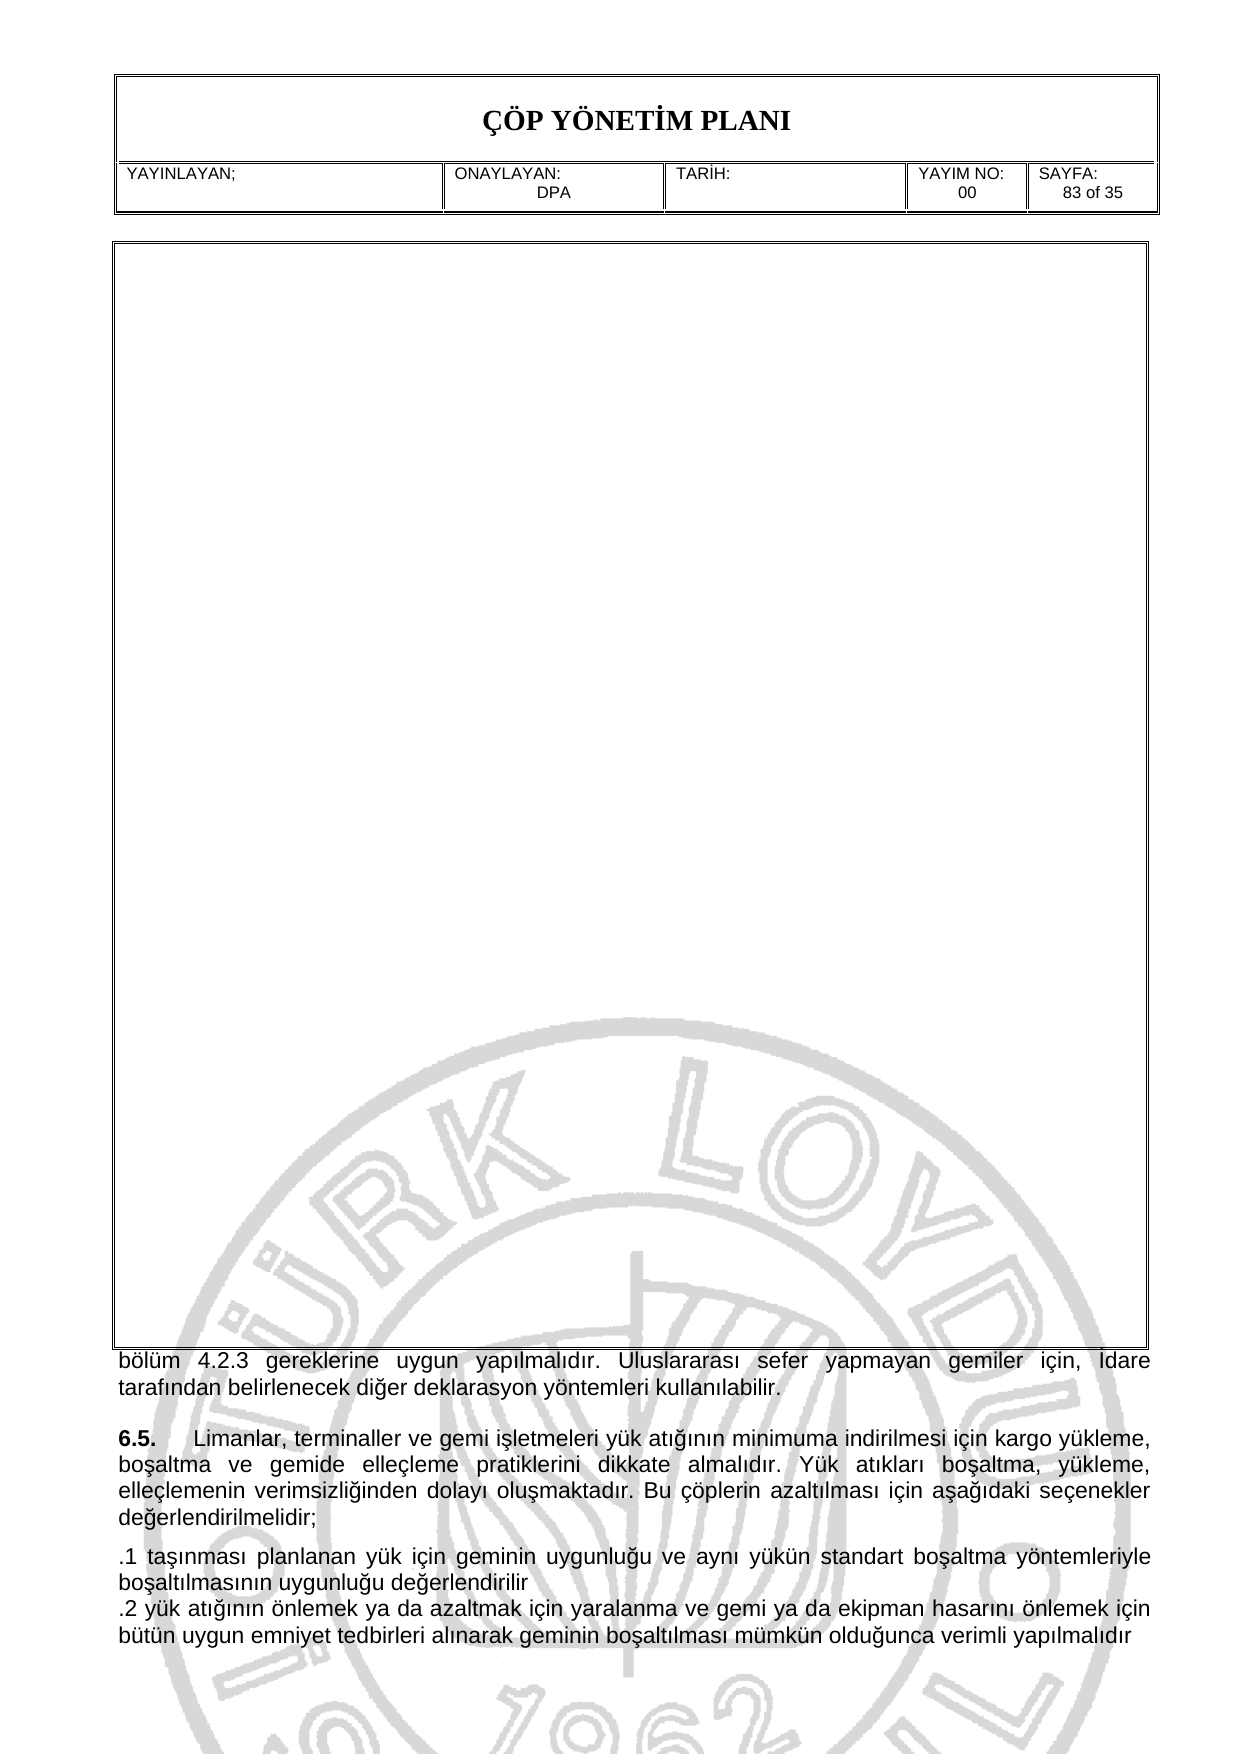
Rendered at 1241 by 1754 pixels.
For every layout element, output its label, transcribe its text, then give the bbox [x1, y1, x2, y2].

list Limanlar, terminaller ve gemi işletmeleri yük atığının minimuma indirilmesi için kargo yükleme, boşaltma ve gemide elleçleme pratiklerini dikkate almalıdır. Yük atıkları boşaltma, yükleme, elleçlemenin verimsizliğinden dolayı oluşmaktadır. Bu çöplerin azaltılması için aşağıdaki seçenekler değerlendirilmelidir; [118, 1425, 1152, 1530]
list Değiştirilmiş şekliyle, SOLAS 1974, Kural VI/1-1.2’de tanımlanan katı dökme yükler (tahıl hariç), MARPOL Ek V, İlave I’e göre sınıflandırılacak ve gönderici tarafından deniz çevresine zararlı olup olmadığı deklare edilecektir. Bu deklarasyon, uluslararası sefer yapan gemiler için, IMSBC Code bölüm 4.2.3 gereklerine uygun yapılmalıdır. Uluslararası sefer yapmayan gemiler için, İdare tarafından belirlenecek diğer deklarasyon yöntemleri kullanılabilir. [118, 1347, 1152, 1400]
text .2 yük atığının önlemek ya da azaltmak için yaralanma ve gemi ya da ekipman hasarını önlemek için bütün uygun emniyet tedbirleri alınarak geminin boşaltılması mümkün olduğunca verimli yapılmalıdır [118, 1595, 1152, 1648]
text .1 taşınması planlanan yük için geminin uygunluğu ve aynı yükün standart boşaltma yöntemleriyle boşaltılmasının uygunluğu değerlendirilir [118, 1543, 1152, 1595]
